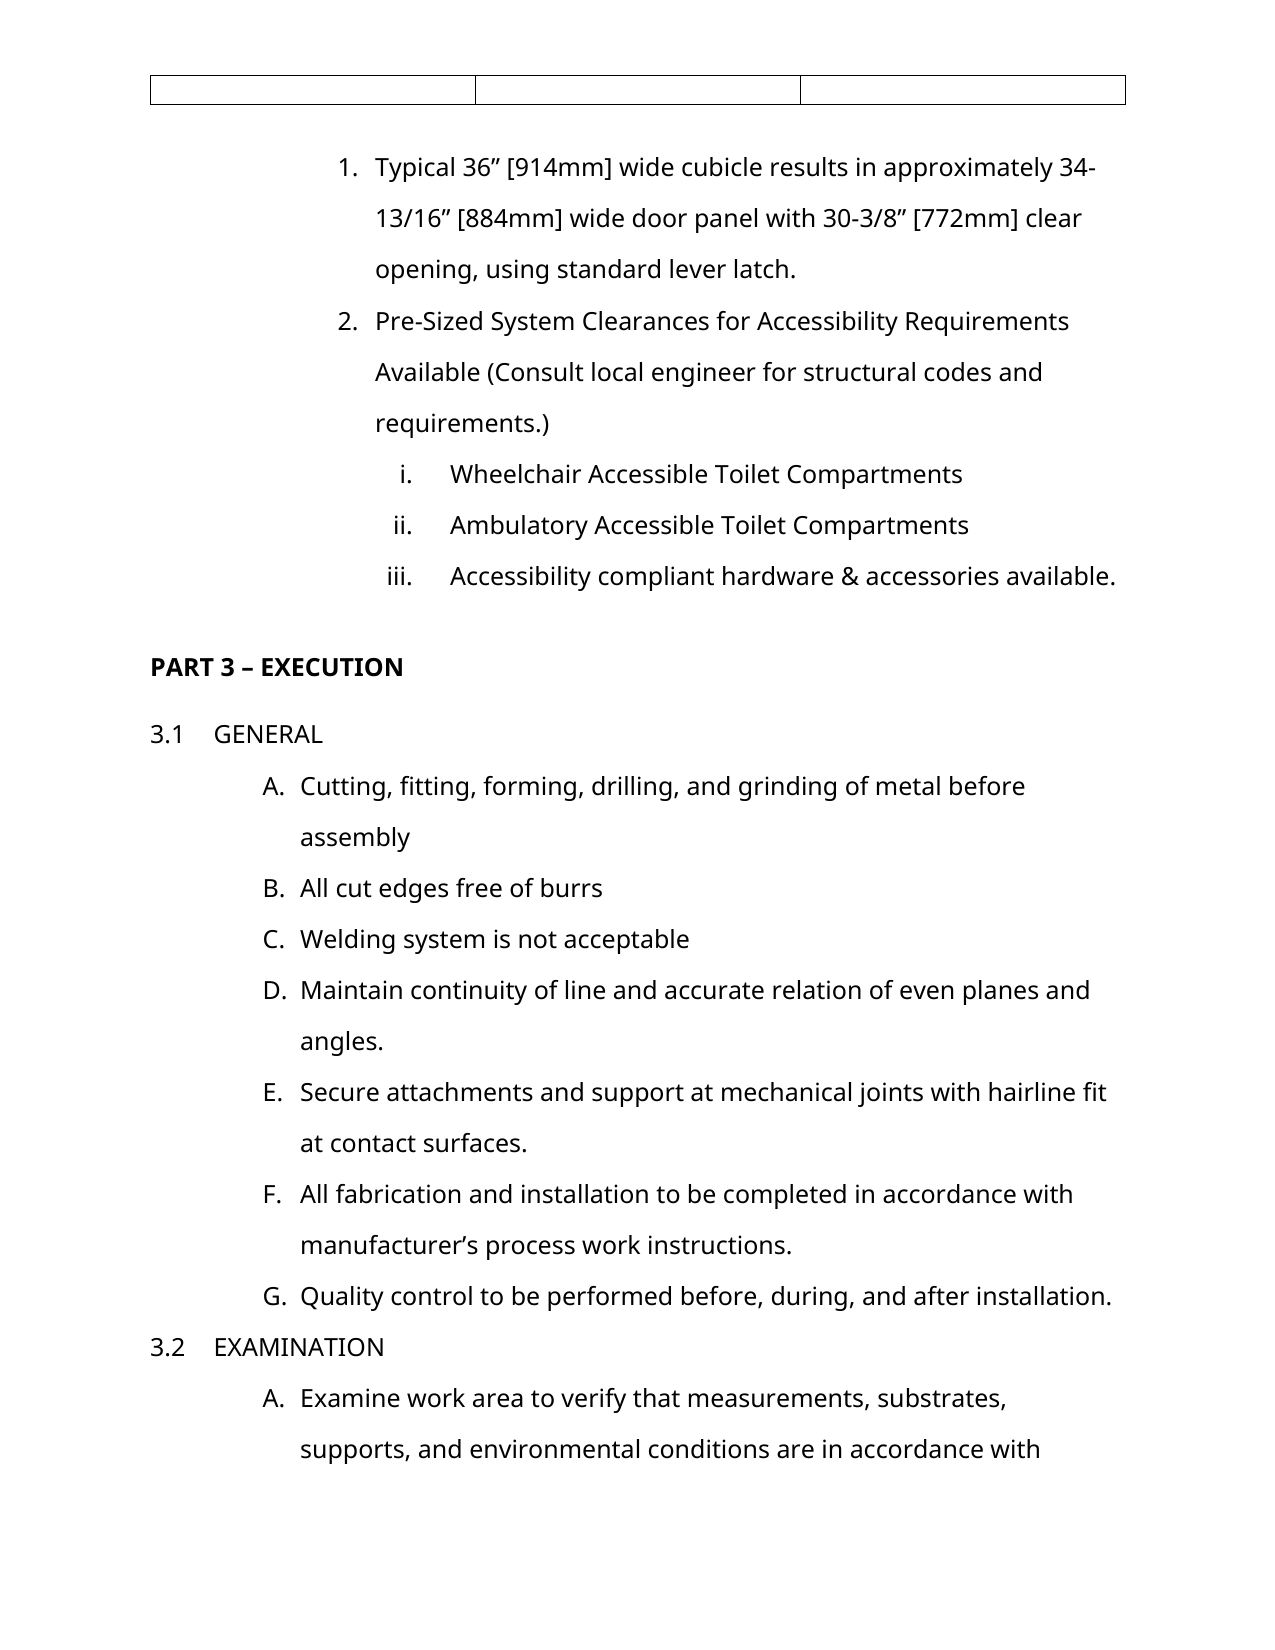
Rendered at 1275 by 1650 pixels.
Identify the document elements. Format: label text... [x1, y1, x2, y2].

list Secure attachments and support at mechanical joints with hairline fit at contact surfaces. [262, 1074, 1125, 1159]
list All fabrication and installation to be completed in accordance with manufacturer’s process work instructions. [262, 1176, 1125, 1262]
list Ambulatory Accessible Toilet Compartments [412, 507, 1125, 541]
list EXAMINATION [150, 1329, 1125, 1364]
list GENERAL [150, 717, 1125, 751]
list Accessibility compliant hardware & accessories available. [412, 558, 1125, 592]
list All cut edges free of burrs [262, 870, 1125, 904]
list Cutting, fitting, forming, drilling, and grinding of metal before assembly [262, 768, 1125, 853]
text PART 3 – EXECUTION [150, 649, 1125, 683]
list Pre-Sized System Clearances for Accessibility Requirements Available (Consult local engineer for structural codes and requirements.) [337, 303, 1125, 439]
list Maintain continuity of line and accurate relation of even planes and angles. [262, 972, 1125, 1057]
list Welding system is not acceptable [262, 921, 1125, 955]
list Quality control to be performed before, during, and after installation. [262, 1278, 1125, 1313]
list Wheelchair Accessible Toilet Compartments [412, 456, 1125, 490]
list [262, 1381, 1125, 1466]
list Typical 36” [914mm] wide cubicle results in approximately 34-13/16” [884mm] wide door panel with 30-3/8” [772mm] clear opening, using standard lever latch. [337, 150, 1125, 286]
